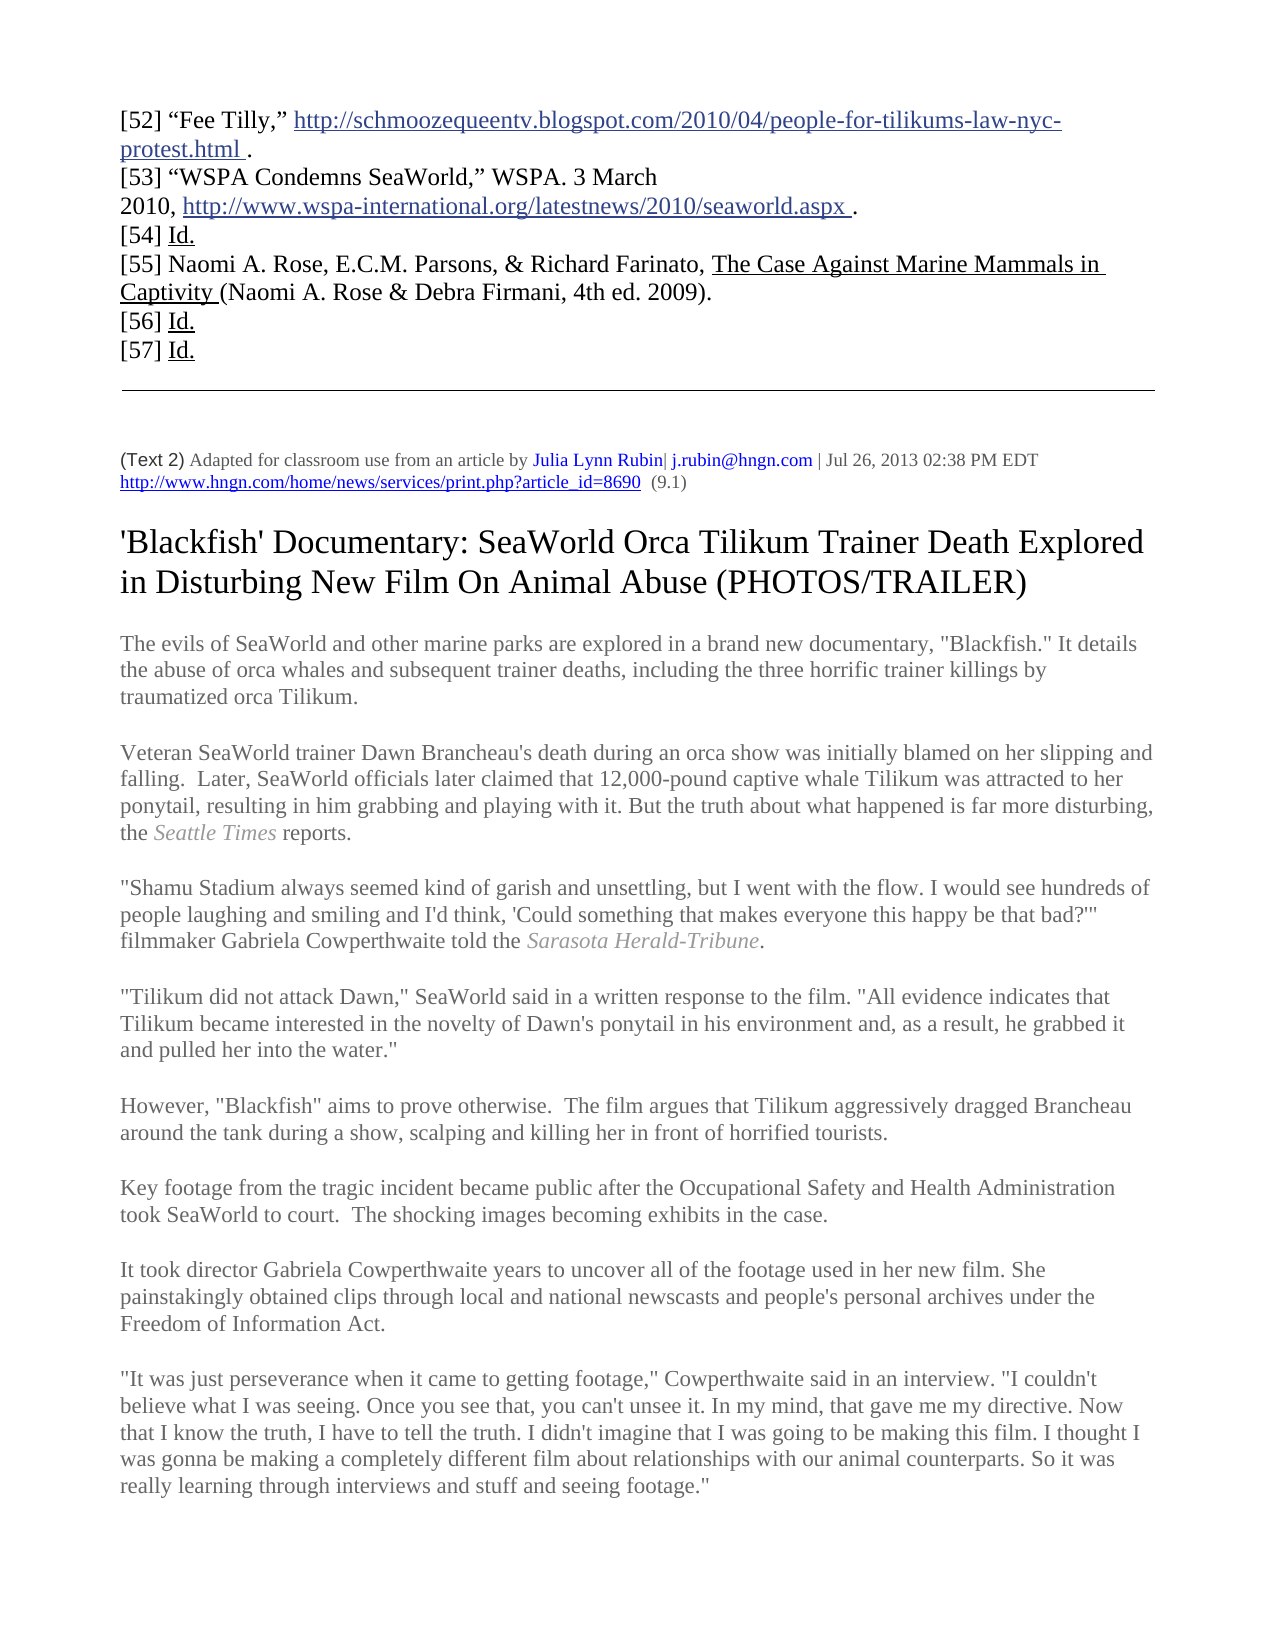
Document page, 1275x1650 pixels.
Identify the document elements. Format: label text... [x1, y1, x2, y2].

text "Tilikum did not attack Dawn," SeaWorld said in a written response to the film. "All evidence indicates that Tilikum became interested in the novelty of Dawn's ponytail in his environment and, as a result, he grabbed it and pulled her into the water." [120, 983, 1155, 1063]
text (Text 2) Adapted for classroom use from an article by Julia Lynn Rubin| j.rubin@hngn.com | Jul 26, 2013 02:38 PM EDT http://www.hngn.com/home/news/services/print.php?article_id=8690 (9.1) [120, 449, 1155, 492]
text "It was just perseverance when it came to getting footage," Cowperthwaite said in an interview. "I couldn't believe what I was seeing. Once you see that, you can't unsee it. In my mind, that gave me my directive. Now that I know the truth, I have to tell the truth. I didn't imagine that I was going to be making this film. I thought I was gonna be making a completely different film about relationships with our animal counterparts. So it was really learning through interviews and stuff and seeing footage." [120, 1365, 1155, 1498]
text "Shamu Stadium always seemed kind of garish and unsettling, but I went with the flow. I would see hundreds of people laughing and smiling and I'd think, 'Could something that makes everyone this happy be that bad?'" filmmaker Gabriela Cowperthwaite told the Sarasota Herald-Tribune. [120, 874, 1155, 954]
text Key footage from the tragic incident became public after the Occupational Safety and Health Administration took SeaWorld to court. The shocking images becoming exhibits in the case. [120, 1174, 1155, 1227]
text [56] Id. [120, 306, 1155, 335]
text It took director Gabriela Cowperthwaite years to uncover all of the footage used in her new film. She painstakingly obtained clips through local and national newscasts and people's personal archives under the Freedom of Information Act. [120, 1256, 1155, 1336]
text [55] Naomi A. Rose, E.C.M. Parsons, & Richard Farinato, The Case Against Marine Mammals in Captivity (Naomi A. Rose & Debra Firmani, 4th ed. 2009). [120, 249, 1155, 306]
text The evils of SeaWorld and other marine parks are explored in a brand new documentary, "Blackfish." It details the abuse of orca whales and subsequent trainer deaths, including the three horrific trainer killings by traumatized orca Tilikum. [120, 630, 1155, 709]
text [57] Id. [120, 335, 1155, 364]
text [52] “Fee Tilly,” http://schmoozequeentv.blogspot.com/2010/04/people-for-tilikums-law-nyc-protest.html . [120, 105, 1155, 162]
text Veteran SeaWorld trainer Dawn Brancheau's death during an orca show was initially blamed on her slipping and falling. Later, SeaWorld officials later claimed that 12,000-pound captive whale Tilikum was attracted to her ponytail, resulting in him grabbing and playing with it. But the truth about what happened is far more disturbing, the Seattle Times reports. [120, 739, 1155, 845]
text However, "Blackfish" aims to prove otherwise. The film argues that Tilikum aggressively dragged Brancheau around the tank during a show, scalping and killing her in front of horrified tourists. [120, 1092, 1155, 1145]
text [53] “WSPA Condemns SeaWorld,” WSPA. 3 March 2010, http://www.wspa-international.org/latestnews/2010/seaworld.aspx . [120, 162, 1155, 220]
text 'Blackfish' Documentary: SeaWorld Orca Tilikum Trainer Death Explored in Disturbing New Film On Animal Abuse (PHOTOS/TRAILER) [120, 522, 1155, 601]
text [54] Id. [120, 220, 1155, 249]
